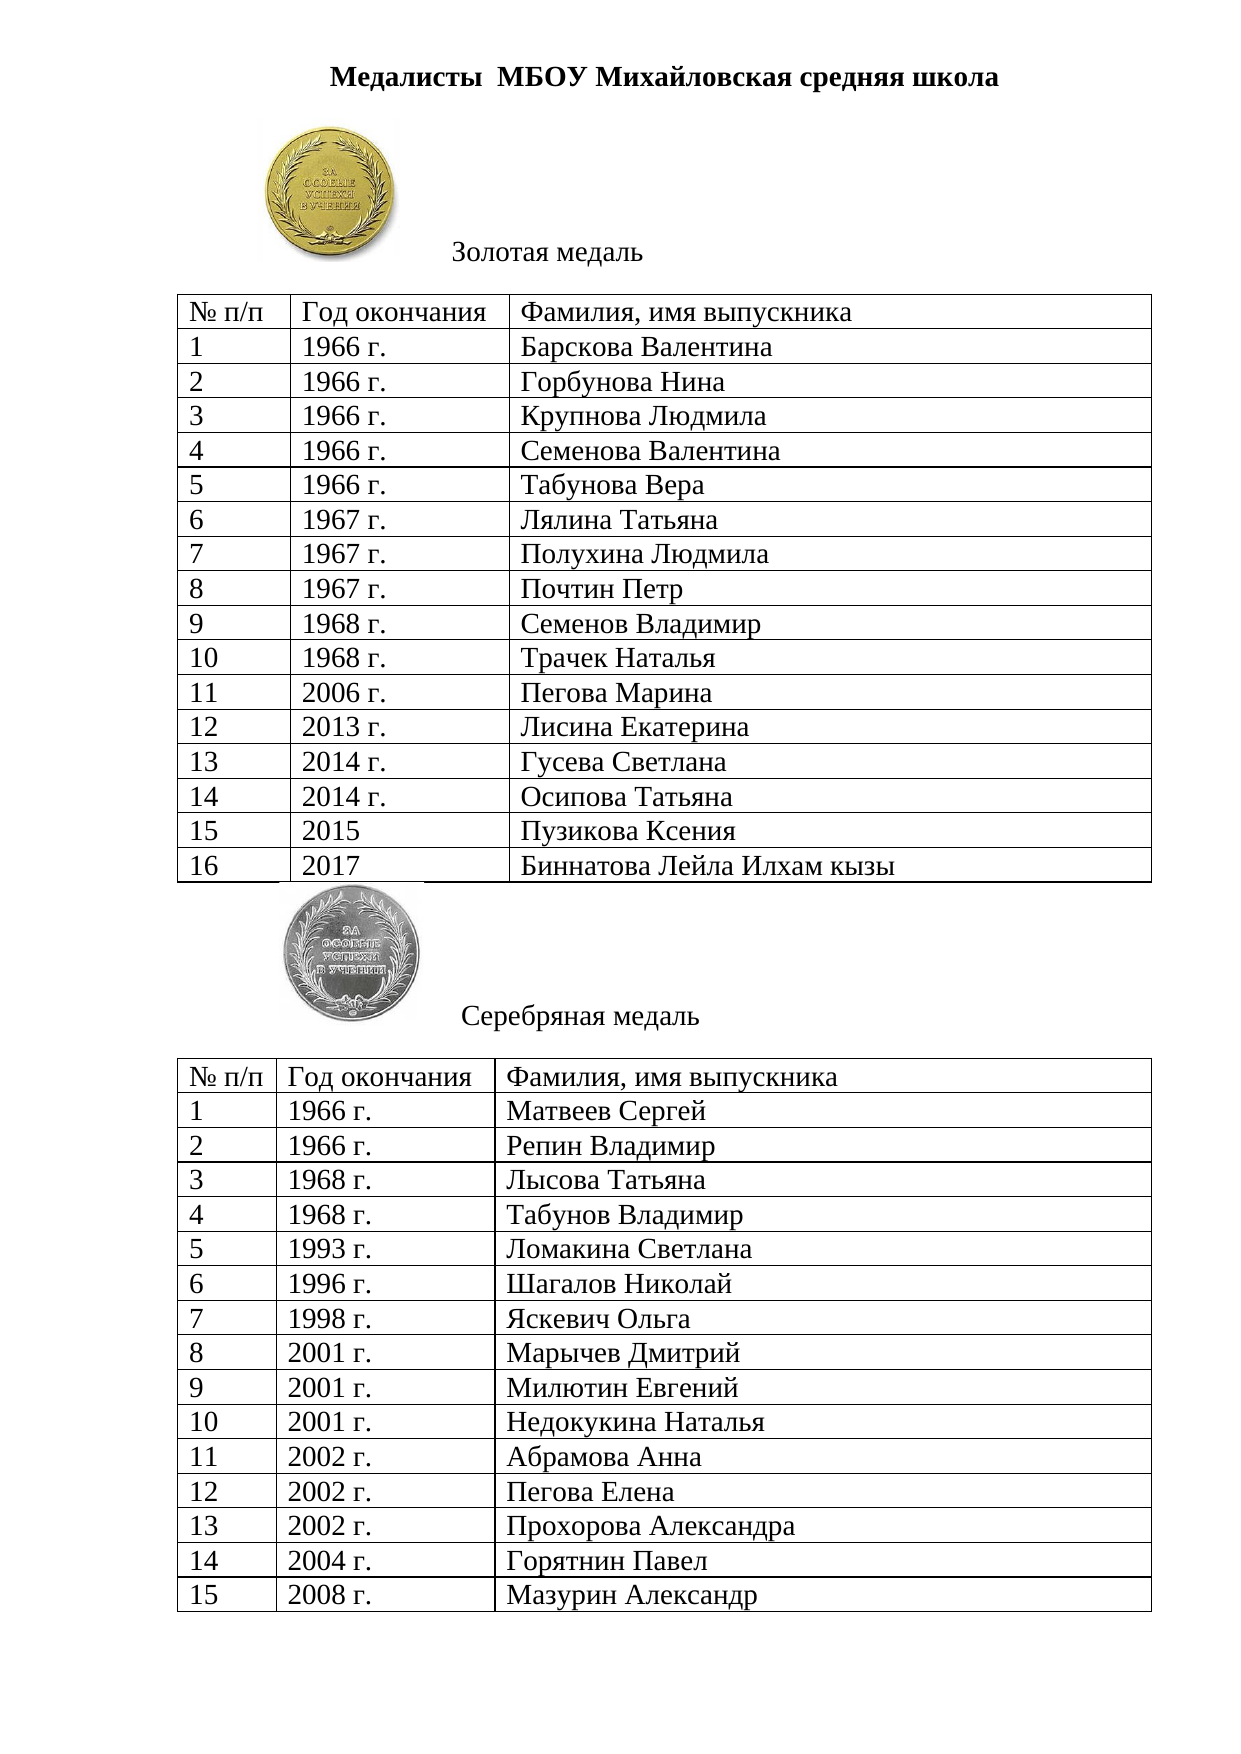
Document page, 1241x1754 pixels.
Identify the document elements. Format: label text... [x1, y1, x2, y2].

table_cell Абрамова Анна [496, 1439, 1151, 1473]
table_cell 15 [178, 1578, 276, 1611]
table_cell 6 [178, 1266, 276, 1300]
picture [279, 882, 425, 1026]
table_cell 5 [178, 1232, 276, 1265]
table_cell 1967 г. [291, 537, 509, 570]
table_cell Пегова Елена [496, 1474, 1151, 1507]
table_cell 5 [178, 468, 290, 501]
table_cell 15 [178, 813, 290, 847]
table_cell Шагалов Николай [496, 1266, 1151, 1300]
table_header № п/п [178, 295, 290, 328]
table_cell 13 [178, 744, 290, 778]
table_cell 1967 г. [291, 571, 509, 605]
table_cell Полухина Людмила [510, 537, 1151, 570]
table_cell 7 [178, 537, 290, 570]
table_cell Милютин Евгений [496, 1370, 1151, 1403]
table_cell 4 [178, 1197, 276, 1231]
table_cell 14 [178, 1543, 276, 1576]
table_cell Лысова Татьяна [496, 1163, 1151, 1196]
table_cell Крупнова Людмила [510, 398, 1151, 432]
table_cell Табунов Владимир [496, 1197, 1151, 1231]
table_cell Гусева Светлана [510, 744, 1151, 778]
table_cell 2 [178, 1128, 276, 1161]
table_cell 1966 г. [291, 468, 509, 501]
table_cell 2002 г. [277, 1439, 494, 1473]
table_cell 1 [178, 329, 290, 363]
table_cell Семенова Валентина [510, 433, 1151, 466]
table_cell 1998 г. [277, 1301, 494, 1334]
table_cell Прохорова Александра [496, 1508, 1151, 1542]
table_cell 3 [178, 398, 290, 432]
table_cell 1966 г. [277, 1093, 494, 1127]
table_cell 2006 г. [291, 675, 509, 708]
table_cell Почтин Петр [510, 571, 1151, 605]
table_cell Матвеев Сергей [496, 1093, 1151, 1127]
table_cell 3 [178, 1163, 276, 1196]
table_cell 11 [178, 1439, 276, 1473]
table_cell 2015 [291, 813, 509, 847]
table_cell Трачек Наталья [510, 640, 1151, 674]
table_cell 16 [178, 848, 290, 881]
table_cell Мазурин Александр [496, 1578, 1151, 1611]
table_cell 2014 г. [291, 744, 509, 778]
table_cell 2002 г. [277, 1474, 494, 1507]
table_cell Пегова Марина [510, 675, 1151, 708]
table_cell Лисина Екатерина [510, 710, 1151, 743]
table_cell 14 [178, 779, 290, 812]
table_cell 1968 г. [277, 1163, 494, 1196]
table_header Фамилия, имя выпускника [496, 1059, 1151, 1092]
table_cell 2 [178, 364, 290, 397]
table_cell 2001 г. [277, 1405, 494, 1438]
table_cell Пузикова Ксения [510, 813, 1151, 847]
table_cell 10 [178, 1405, 276, 1438]
table_cell 1967 г. [291, 502, 509, 536]
table_cell Репин Владимир [496, 1128, 1151, 1161]
table_cell 9 [178, 606, 290, 639]
table_cell 1968 г. [291, 640, 509, 674]
table_cell 1993 г. [277, 1232, 494, 1265]
table_cell 11 [178, 675, 290, 708]
table_cell 2001 г. [277, 1335, 494, 1369]
table_header Фамилия, имя выпускника [510, 295, 1151, 328]
text Серебряная медаль [177, 883, 1152, 1032]
table_cell Недокукина Наталья [496, 1405, 1151, 1438]
table_header Год окончания [277, 1059, 494, 1092]
table_cell Горятнин Павел [496, 1543, 1151, 1576]
table_cell 8 [178, 1335, 276, 1369]
table_cell 2008 г. [277, 1578, 494, 1611]
table_cell 9 [178, 1370, 276, 1403]
table_cell 7 [178, 1301, 276, 1334]
table_cell 1968 г. [291, 606, 509, 639]
table_cell Осипова Татьяна [510, 779, 1151, 812]
table_cell 4 [178, 433, 290, 466]
table_header Год окончания [291, 295, 509, 328]
table_cell 1996 г. [277, 1266, 494, 1300]
table_cell 12 [178, 1474, 276, 1507]
table_cell 1968 г. [277, 1197, 494, 1231]
table_header № п/п [178, 1059, 276, 1092]
table_cell 6 [178, 502, 290, 536]
table_cell Лялина Татьяна [510, 502, 1151, 536]
table_cell 2004 г. [277, 1543, 494, 1576]
table_cell 10 [178, 640, 290, 674]
table_cell 1966 г. [291, 433, 509, 466]
table_cell 2001 г. [277, 1370, 494, 1403]
text Золотая медаль [177, 118, 1152, 268]
table_cell 12 [178, 710, 290, 743]
table_cell 2013 г. [291, 710, 509, 743]
table_cell 8 [178, 571, 290, 605]
table_cell Семенов Владимир [510, 606, 1151, 639]
table_cell 2017 [291, 848, 509, 881]
text Медалисты МБОУ Михайловская средняя школа [177, 59, 1152, 93]
table_cell 1966 г. [291, 364, 509, 397]
table_cell 1966 г. [291, 329, 509, 363]
picture [257, 118, 401, 262]
table_cell 1 [178, 1093, 276, 1127]
table_cell Марычев Дмитрий [496, 1335, 1151, 1369]
table_cell Барскова Валентина [510, 329, 1151, 363]
table_cell 13 [178, 1508, 276, 1542]
table_cell Табунова Вера [510, 468, 1151, 501]
table_cell Горбунова Нина [510, 364, 1151, 397]
table_cell 2014 г. [291, 779, 509, 812]
table_cell 2002 г. [277, 1508, 494, 1542]
table_cell 1966 г. [291, 398, 509, 432]
table_cell 1966 г. [277, 1128, 494, 1161]
table_cell Яскевич Ольга [496, 1301, 1151, 1334]
table_cell Ломакина Светлана [496, 1232, 1151, 1265]
table_cell Биннатова Лейла Илхам кызы [510, 848, 1151, 881]
